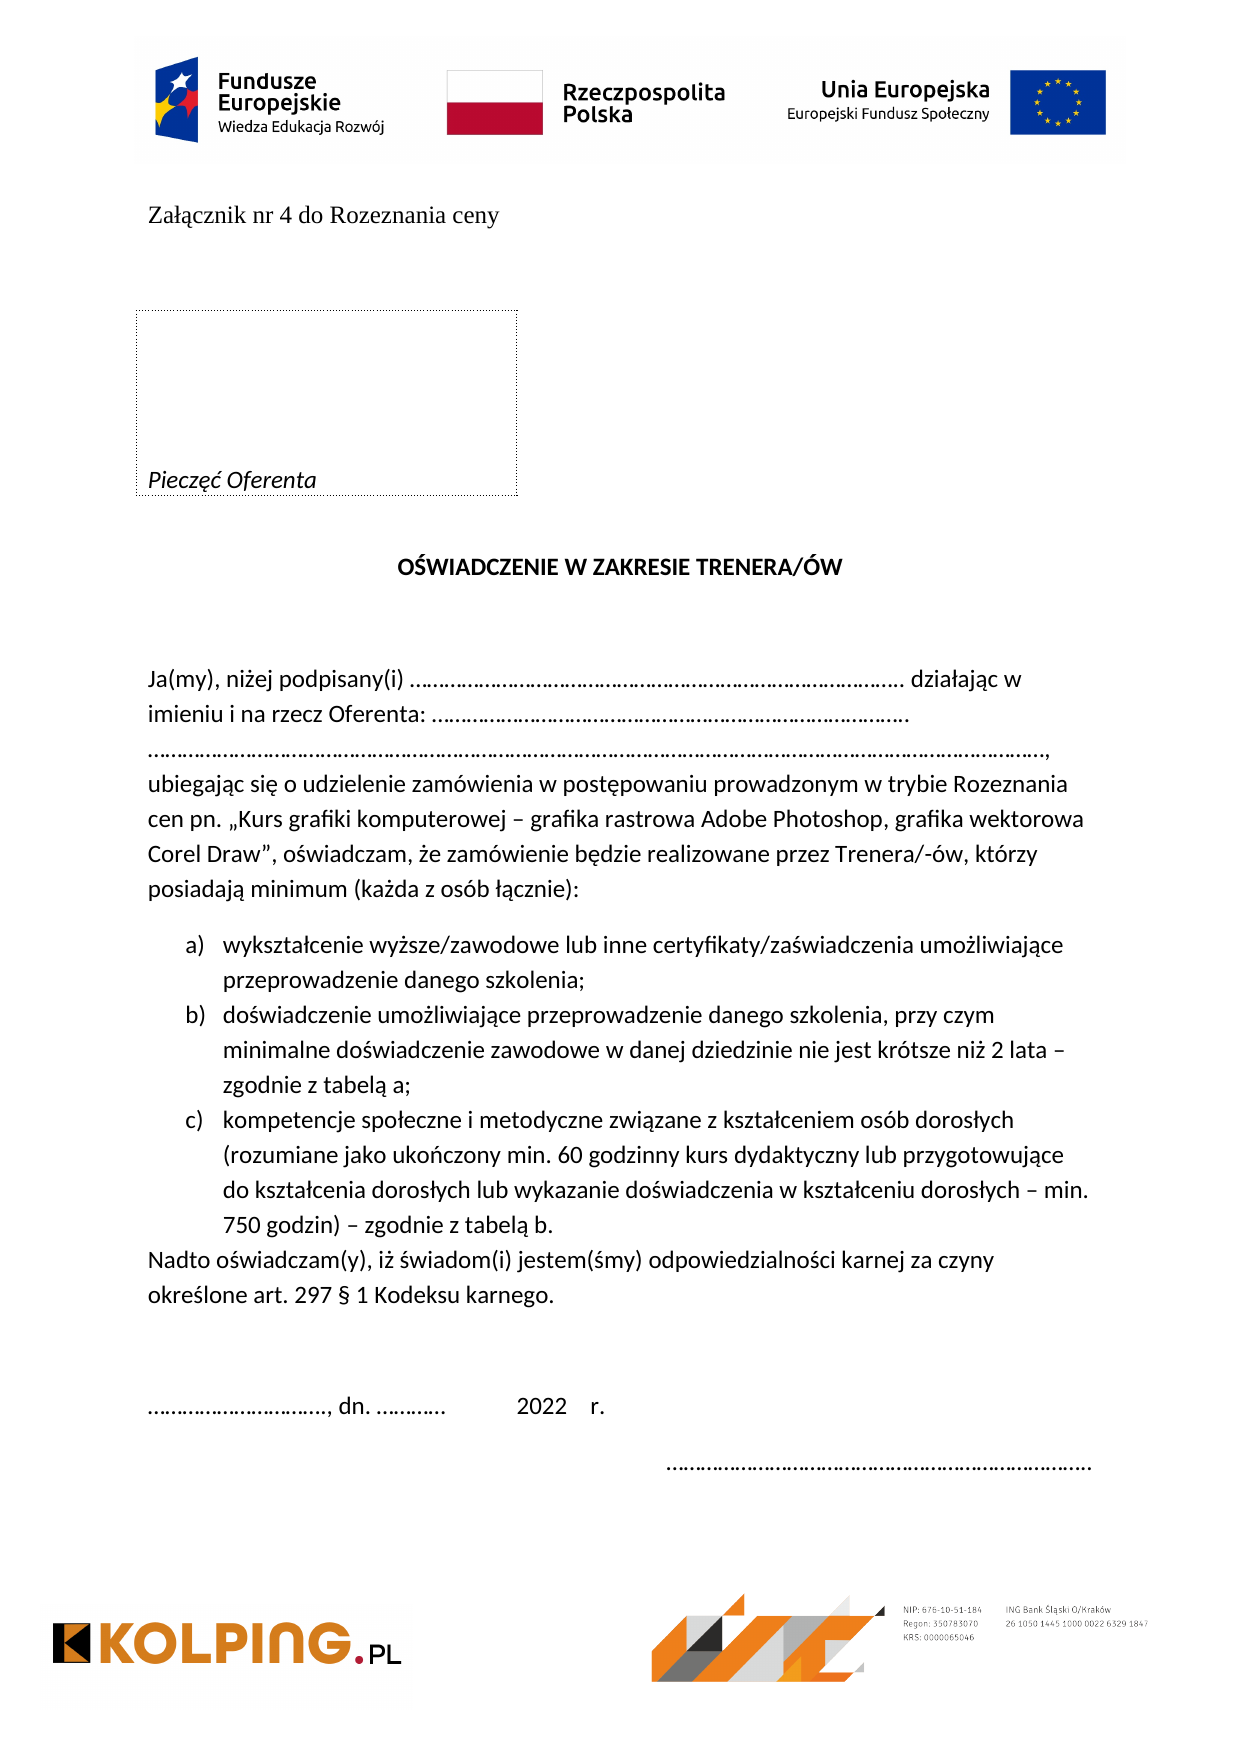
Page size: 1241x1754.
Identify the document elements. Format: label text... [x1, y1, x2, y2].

list doświadczenie umożliwiające przeprowadzenie danego szkolenia, przy czym minimalne doświadczenie zawodowe w danej dziedzinie nie jest krótsze niż 2 lata – zgodnie z tabelą a; [185, 999, 1093, 1099]
text OŚWIADCZENIE W ZAKRESIE TRENERA/ÓW [148, 551, 1093, 582]
list kompetencje społeczne i metodyczne związane z kształceniem osób dorosłych (rozumiane jako ukończony min. 60 godzinny kurs dydaktyczny lub przygotowujące do kształcenia dorosłych lub wykazanie doświadczenia w kształceniu dorosłych – min. 750 godzin) – zgodnie z tabelą b. [185, 1104, 1093, 1239]
picture [40, 1604, 414, 1710]
text ……………………………………………………………….. [148, 1446, 1093, 1477]
picture [134, 36, 1127, 164]
text Nadto oświadczam(y), iż świadom(i) jestem(śmy) odpowiedzialności karnej za czyny określone art. 297 § 1 Kodeksu karnego. [148, 1244, 1093, 1309]
picture [651, 1593, 1148, 1682]
text Ja(my), niżej podpisany(i) ………………………………………………………………………….. działając w imieniu i na rzecz Oferenta: ………………………………………………………………………..…………………………………………………………………………………………………………………………………………, ubiegając się o udzielenie zamówienia w postępowaniu prowadzonym w trybie Rozeznania cen pn. „Kurs grafiki komputerowej – grafika rastrowa Adobe Photoshop, grafika wektorowa Corel Draw”, oświadczam, że zamówienie będzie realizowane przez Trenera/-ów, którzy posiadają minimum (każda z osób łącznie): [148, 663, 1093, 903]
table_header Pieczęć Oferenta [136, 310, 517, 494]
text Załącznik nr 4 do Rozeznania ceny [148, 201, 1093, 229]
text …………………………., dn. ………… 2022 r. [148, 1391, 1093, 1421]
list wykształcenie wyższe/zawodowe lub inne certyfikaty/zaświadczenia umożliwiające przeprowadzenie danego szkolenia; [185, 929, 1093, 994]
